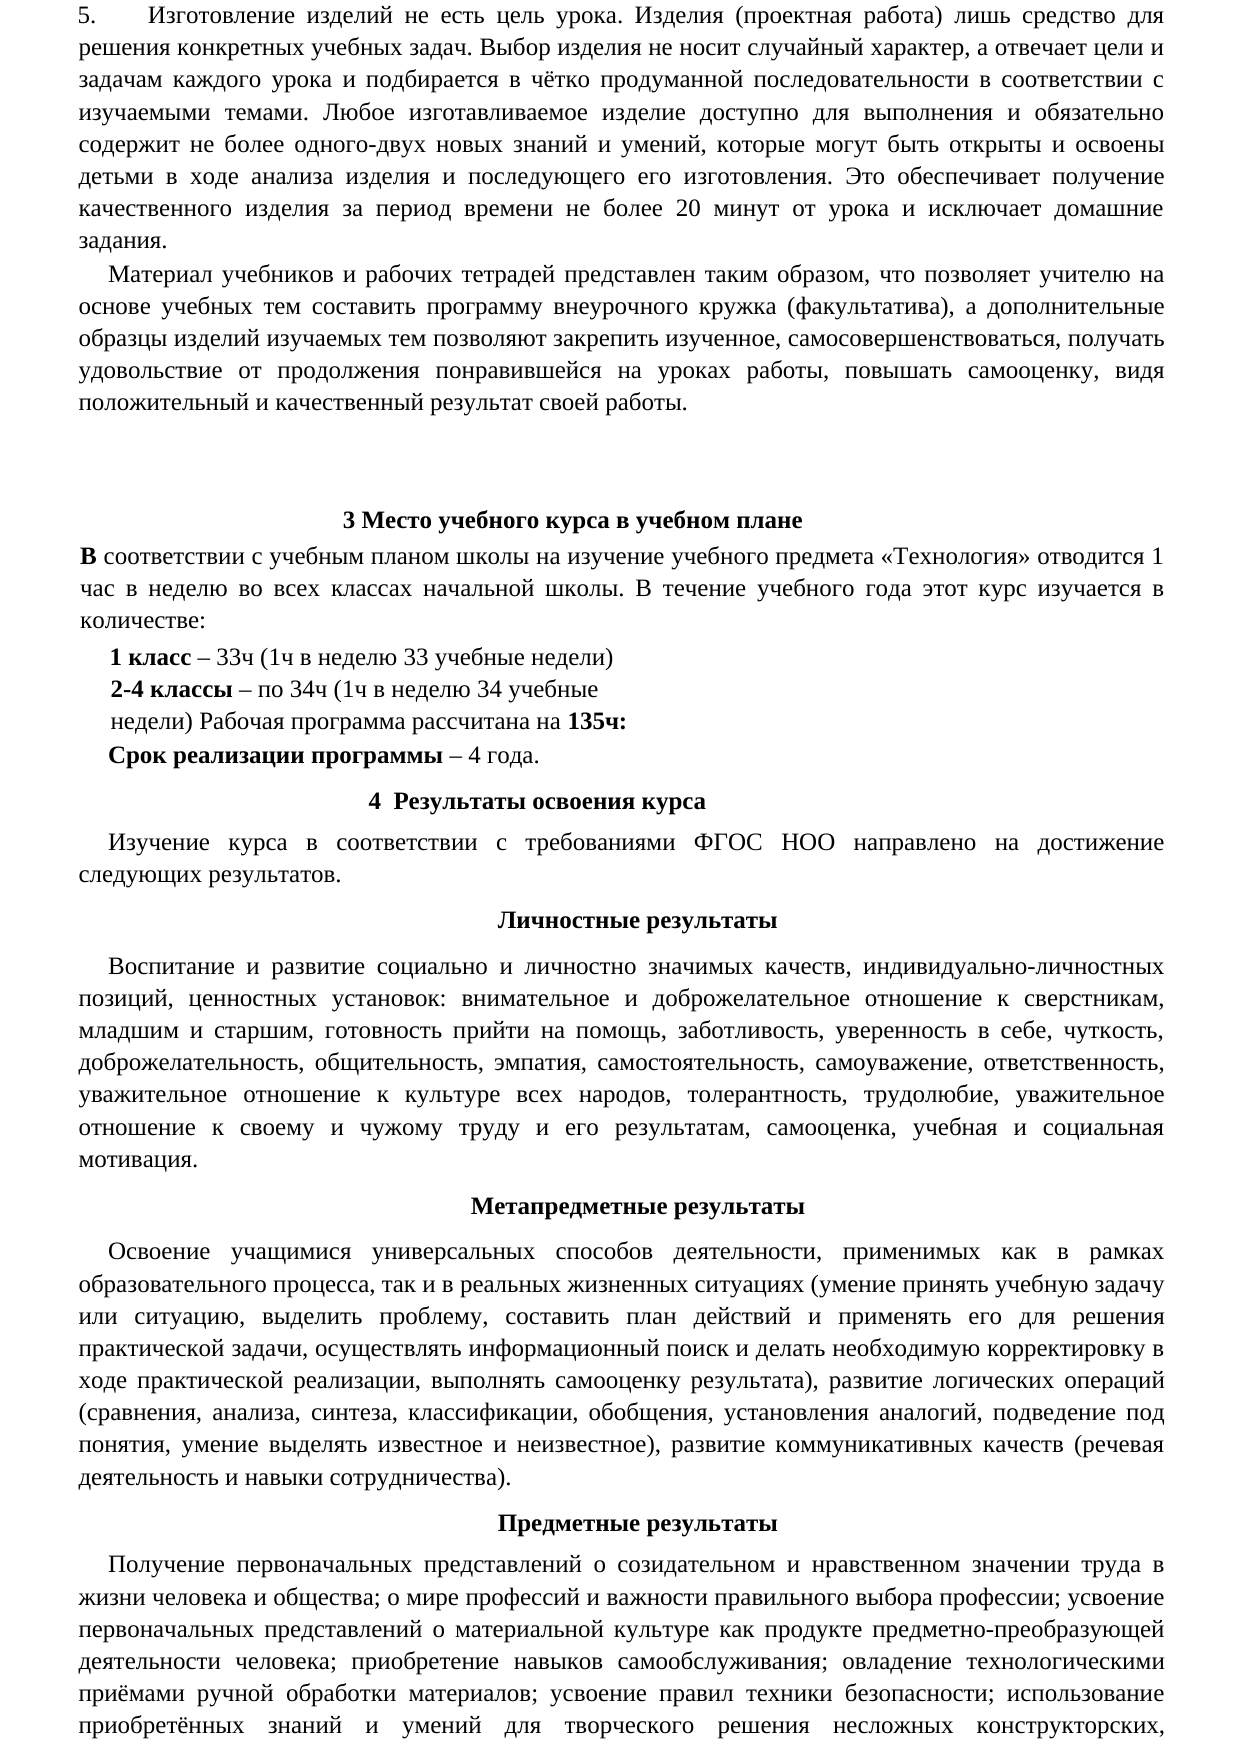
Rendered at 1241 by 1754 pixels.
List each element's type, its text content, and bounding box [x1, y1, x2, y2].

subtitle Метапредметные результаты [156, 1191, 1120, 1220]
subtitle 4 Результаты освоения курса [156, 786, 1120, 815]
text 1 класс – 33ч (1ч в неделю 33 учебные недели) 2-4 классы – по 34ч (1ч в неделю 34 учебные недели) Рабочая программа рассчитана на 135ч: [109, 642, 631, 735]
text Изучение курса в соответствии с требованиями ФГОС НОО направлено на достижение следующих результатов. [78, 827, 1166, 887]
text 3 Место учебного курса в учебном плане [74, 505, 1166, 533]
subtitle Предметные результаты [156, 1508, 1120, 1537]
subtitle Личностные результаты [156, 905, 1120, 934]
text Срок реализации программы – 4 года. [108, 740, 1167, 768]
text В соответствии с учебным планом школы на изучение учебного предмета «Технология» отводится 1 час в неделю во всех классах начальной школы. В течение учебного года этот курс изучается в количестве: [80, 541, 1166, 634]
text Воспитание и развитие социально и личностно значимых качеств, индивидуально-личностных позиций, ценностных установок: внимательное и доброжелательное отношение к сверстникам, младшим и старшим, готовность прийти на помощь, заботливость, уверенность в себе, чуткость, доброжелательность, общительность, эмпатия, самостоятельность, самоуважение, ответственность, уважительное отношение к культуре всех народов, толерантность, трудолюбие, уважительное отношение к своему и чужому труду и его результатам, самооценка, учебная и социальная мотивация. [78, 951, 1166, 1173]
text Материал учебников и рабочих тетрадей представлен таким образом, что позволяет учителю на основе учебных тем составить программу внеурочного кружка (факультатива), а дополнительные образцы изделий изучаемых тем позволяют закрепить изученное, самосовершенствоваться, получать удовольствие от продолжения понравившейся на уроках работы, повышать самооценку, видя положительный и качественный результат своей работы. [78, 259, 1166, 416]
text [78, 1549, 1166, 1739]
list Изготовление изделий не есть цель урока. Изделия (проектная работа) лишь средство для решения конкретных учебных задач. Выбор изделия не носит случайный характер, а отвечает цели и задачам каждого урока и подбирается в чётко продуманной последовательности в соответствии с изучаемыми темами. Любое изготавливаемое изделие доступно для выполнения и обязательно содержит не более одного-двух новых знаний и умений, которые могут быть открыты и освоены детьми в ходе анализа изделия и последующего его изготовления. Это обеспечивает получение качественного изделия за период времени не более 20 минут от урока и исключает домашние задания. [77, 0, 1166, 254]
text Освоение учащимися универсальных способов деятельности, применимых как в рамках образовательного процесса, так и в реальных жизненных ситуациях (умение принять учебную задачу или ситуацию, выделить проблему, составить план действий и применять его для решения практической задачи, осуществлять информационный поиск и делать необходимую корректировку в ходе практической реализации, выполнять самооценку результата), развитие логических операций (сравнения, анализа, синтеза, классификации, обобщения, установления аналогий, подведение под понятия, умение выделять известное и неизвестное), развитие коммуникативных качеств (речевая деятельность и навыки сотрудничества). [78, 1236, 1166, 1491]
